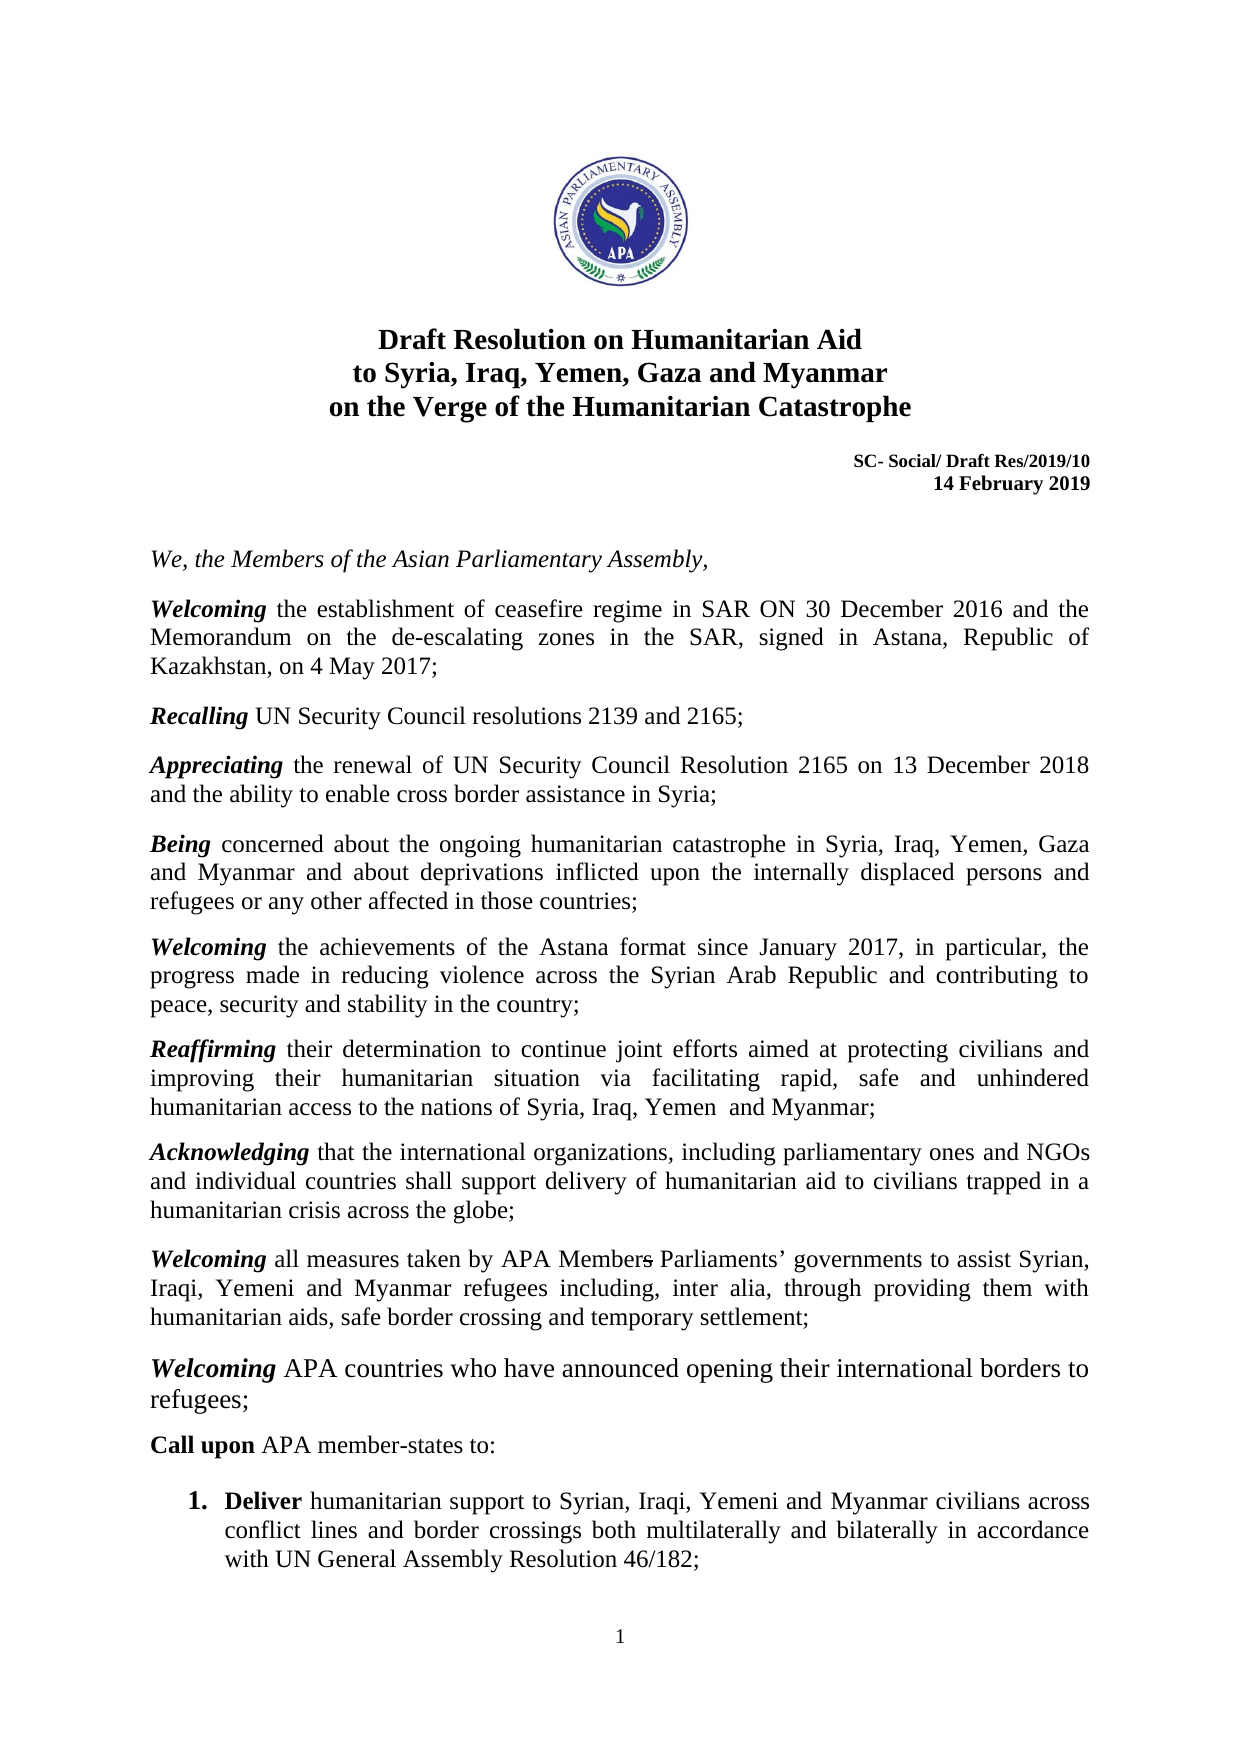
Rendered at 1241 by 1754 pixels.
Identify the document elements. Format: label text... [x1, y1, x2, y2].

text 14 February 2019 [711, 472, 1090, 494]
list Deliver humanitarian support to Syrian, Iraqi, Yemeni and Myanmar civilians across conflict lines and border crossings both multilaterally and bilaterally in accordance with UN General Assembly Resolution 46/182; [187, 1484, 1090, 1573]
text on the Verge of the Humanitarian Catastrophe [150, 389, 1090, 423]
picture [546, 150, 694, 297]
text Being concerned about the ongoing humanitarian catastrophe in Syria, Iraq, Yemen, Gaza and Myanmar and about deprivations inflicted upon the internally displaced persons and refugees or any other affected in those countries; [150, 829, 1090, 915]
text We, the Members of the Asian Parliamentary Assembly, [150, 544, 1090, 573]
text Welcoming APA countries who have announced opening their international borders to refugees; [150, 1352, 1090, 1414]
text Appreciating the renewal of UN Security Council Resolution 2165 on 13 December 2018 and the ability to enable cross border assistance in Syria; [150, 750, 1090, 808]
text Recalling UN Security Council resolutions 2139 and 2165; [150, 701, 1090, 729]
text Draft Resolution on Humanitarian Aid [150, 322, 1090, 356]
text Welcoming all measures taken by APA Members Parliaments’ governments to assist Syrian, Iraqi, Yemeni and Myanmar refugees including, inter alia, through providing them with humanitarian aids, safe border crossing and temporary settlement; [150, 1244, 1090, 1331]
text SC- Social/ Draft Res/2019/10 [711, 451, 1090, 472]
text Reaffirming their determination to continue joint efforts aimed at protecting civilians and improving their humanitarian situation via facilitating rapid, safe and unhindered humanitarian access to the nations of Syria, Iraq, Yemen and Myanmar; [150, 1034, 1090, 1121]
text Welcoming the establishment of ceasefire regime in SAR ON 30 December 2016 and the Memorandum on the de-escalating zones in the SAR, signed in Astana, Republic of Kazakhstan, on 4 May 2017; [150, 594, 1090, 680]
text Call upon APA member-states to: [150, 1431, 1090, 1459]
text to Syria, Iraq, Yemen, Gaza and Myanmar [150, 356, 1090, 389]
text Welcoming the achievements of the Astana format since January 2017, in particular, the progress made in reducing violence across the Syrian Arab Republic and contributing to peace, security and stability in the country; [150, 932, 1090, 1018]
text Acknowledging that the international organizations, including parliamentary ones and NGOs and individual countries shall support delivery of humanitarian aid to civilians trapped in a humanitarian crisis across the globe; [150, 1137, 1090, 1224]
